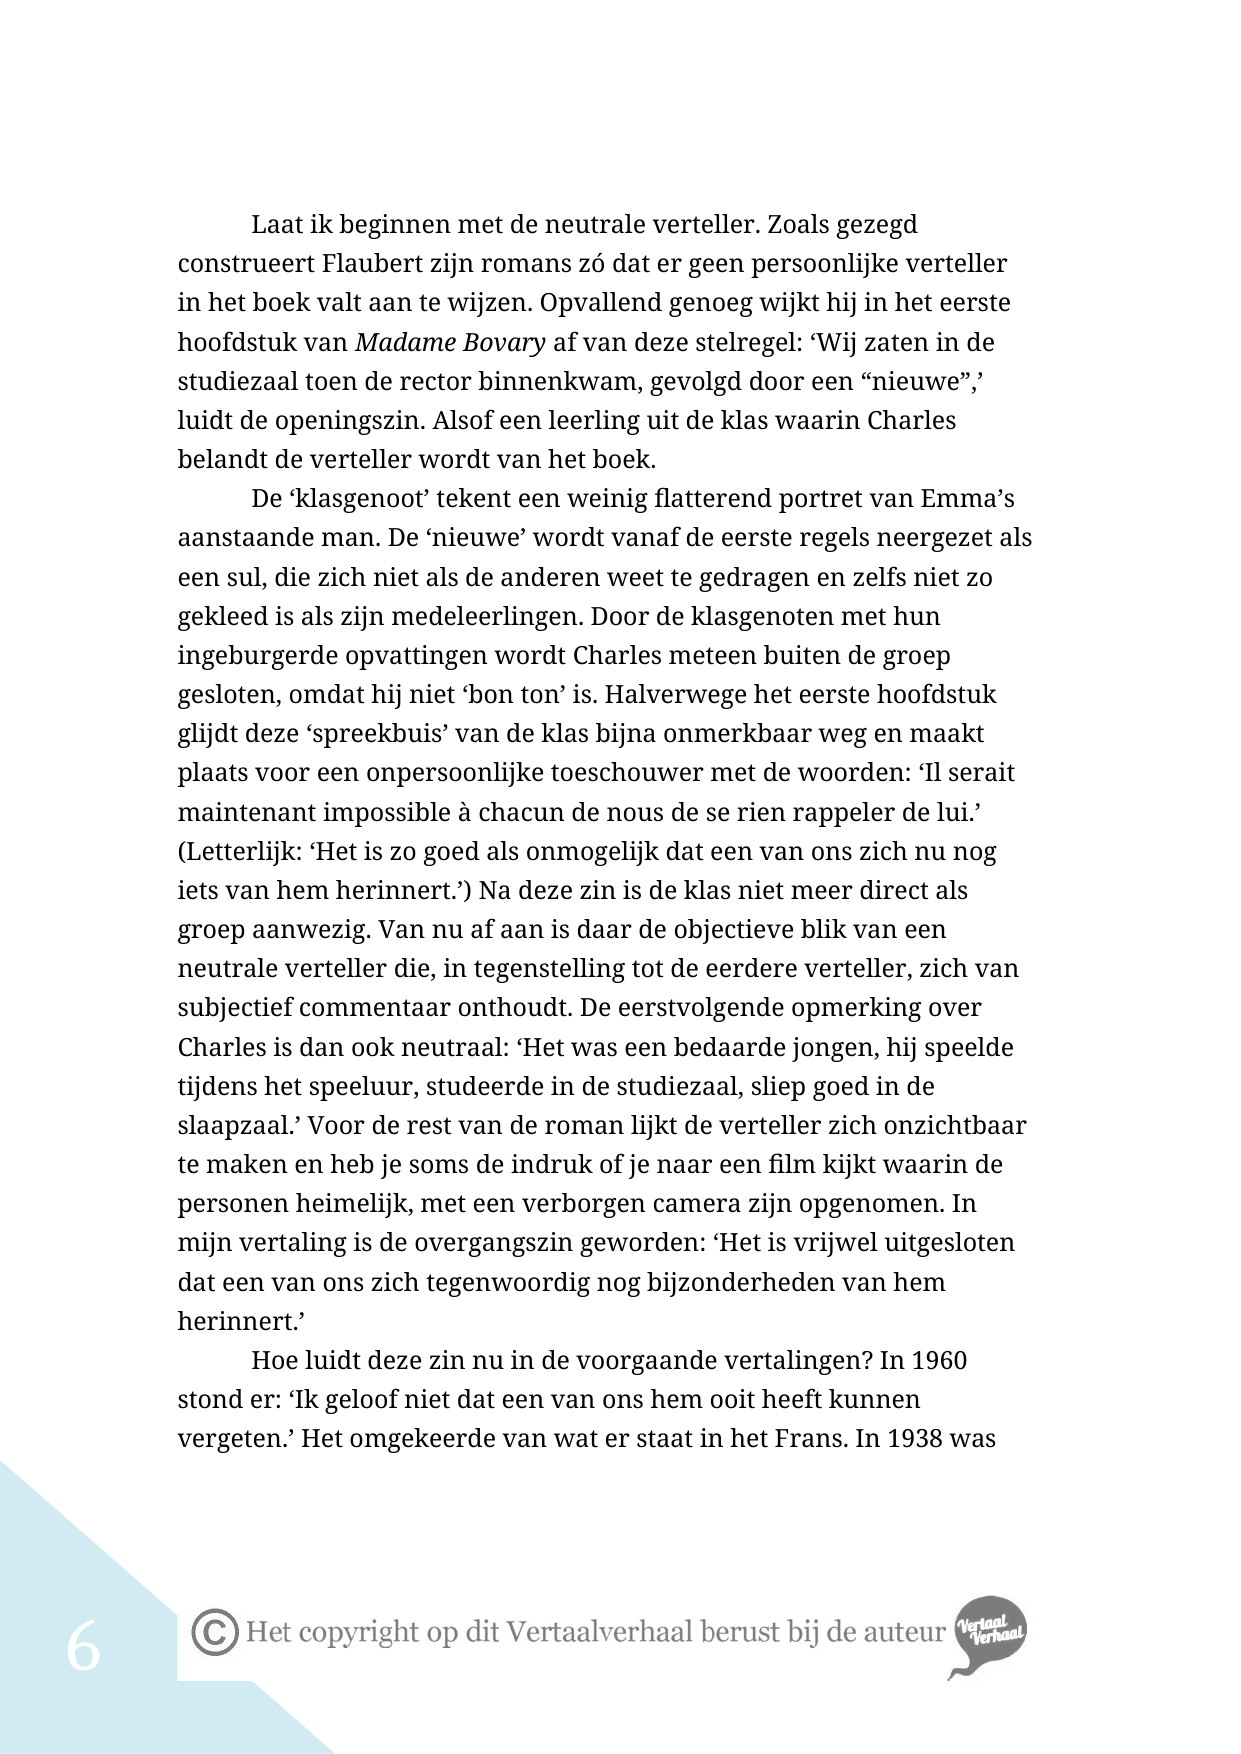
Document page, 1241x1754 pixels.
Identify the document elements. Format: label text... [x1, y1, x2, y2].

picture [177, 1595, 1034, 1681]
text De ‘klasgenoot’ tekent een weinig flatterend portret van Emma’s aanstaande man. De ‘nieuwe’ wordt vanaf de eerste regels neergezet als een sul, die zich niet als de anderen weet te gedragen en zelfs niet zo gekleed is als zijn medeleerlingen. Door de klasgenoten met hun ingeburgerde opvattingen wordt Charles meteen buiten de groep gesloten, omdat hij niet ‘bon ton’ is. Halverwege het eerste hoofdstuk glijdt deze ‘spreekbuis’ van de klas bijna onmerkbaar weg en maakt plaats voor een onpersoonlijke toeschouwer met de woorden: ‘Il serait maintenant impossible à chacun de nous de se rien rappeler de lui.’ (Letterlijk: ‘Het is zo goed als onmogelijk dat een van ons zich nu nog iets van hem herinnert.’) Na deze zin is de klas niet meer direct als groep aanwezig. Van nu af aan is daar de objectieve blik van een neutrale verteller die, in tegenstelling tot de eerdere verteller, zich van subjectief commentaar onthoudt. De eerstvolgende opmerking over Charles is dan ook neutraal: ‘Het was een bedaarde jongen, hij speelde tijdens het speeluur, studeerde in de studiezaal, sliep goed in de slaapzaal.’ Voor de rest van de roman lijkt de verteller zich onzichtbaar te maken en heb je soms de indruk of je naar een film kijkt waarin de personen heimelijk, met een verborgen camera zijn opgenomen. In mijn vertaling is de overgangszin geworden: ‘Het is vrijwel uitgesloten dat een van ons zich tegenwoordig nog bijzonderheden van hem herinnert.’ [177, 481, 1033, 1337]
text Laat ik beginnen met de neutrale verteller. Zoals gezegd construeert Flaubert zijn romans zó dat er geen persoonlijke verteller in het boek valt aan te wijzen. Opvallend genoeg wijkt hij in het eerste hoofdstuk van Madame Bovary af van deze stelregel: ‘Wij zaten in de studiezaal toen de rector binnenkwam, gevolgd door een “nieuwe”,’ luidt de openingszin. Alsof een leerling uit de klas waarin Charles belandt de verteller wordt van het boek. [177, 207, 1033, 476]
